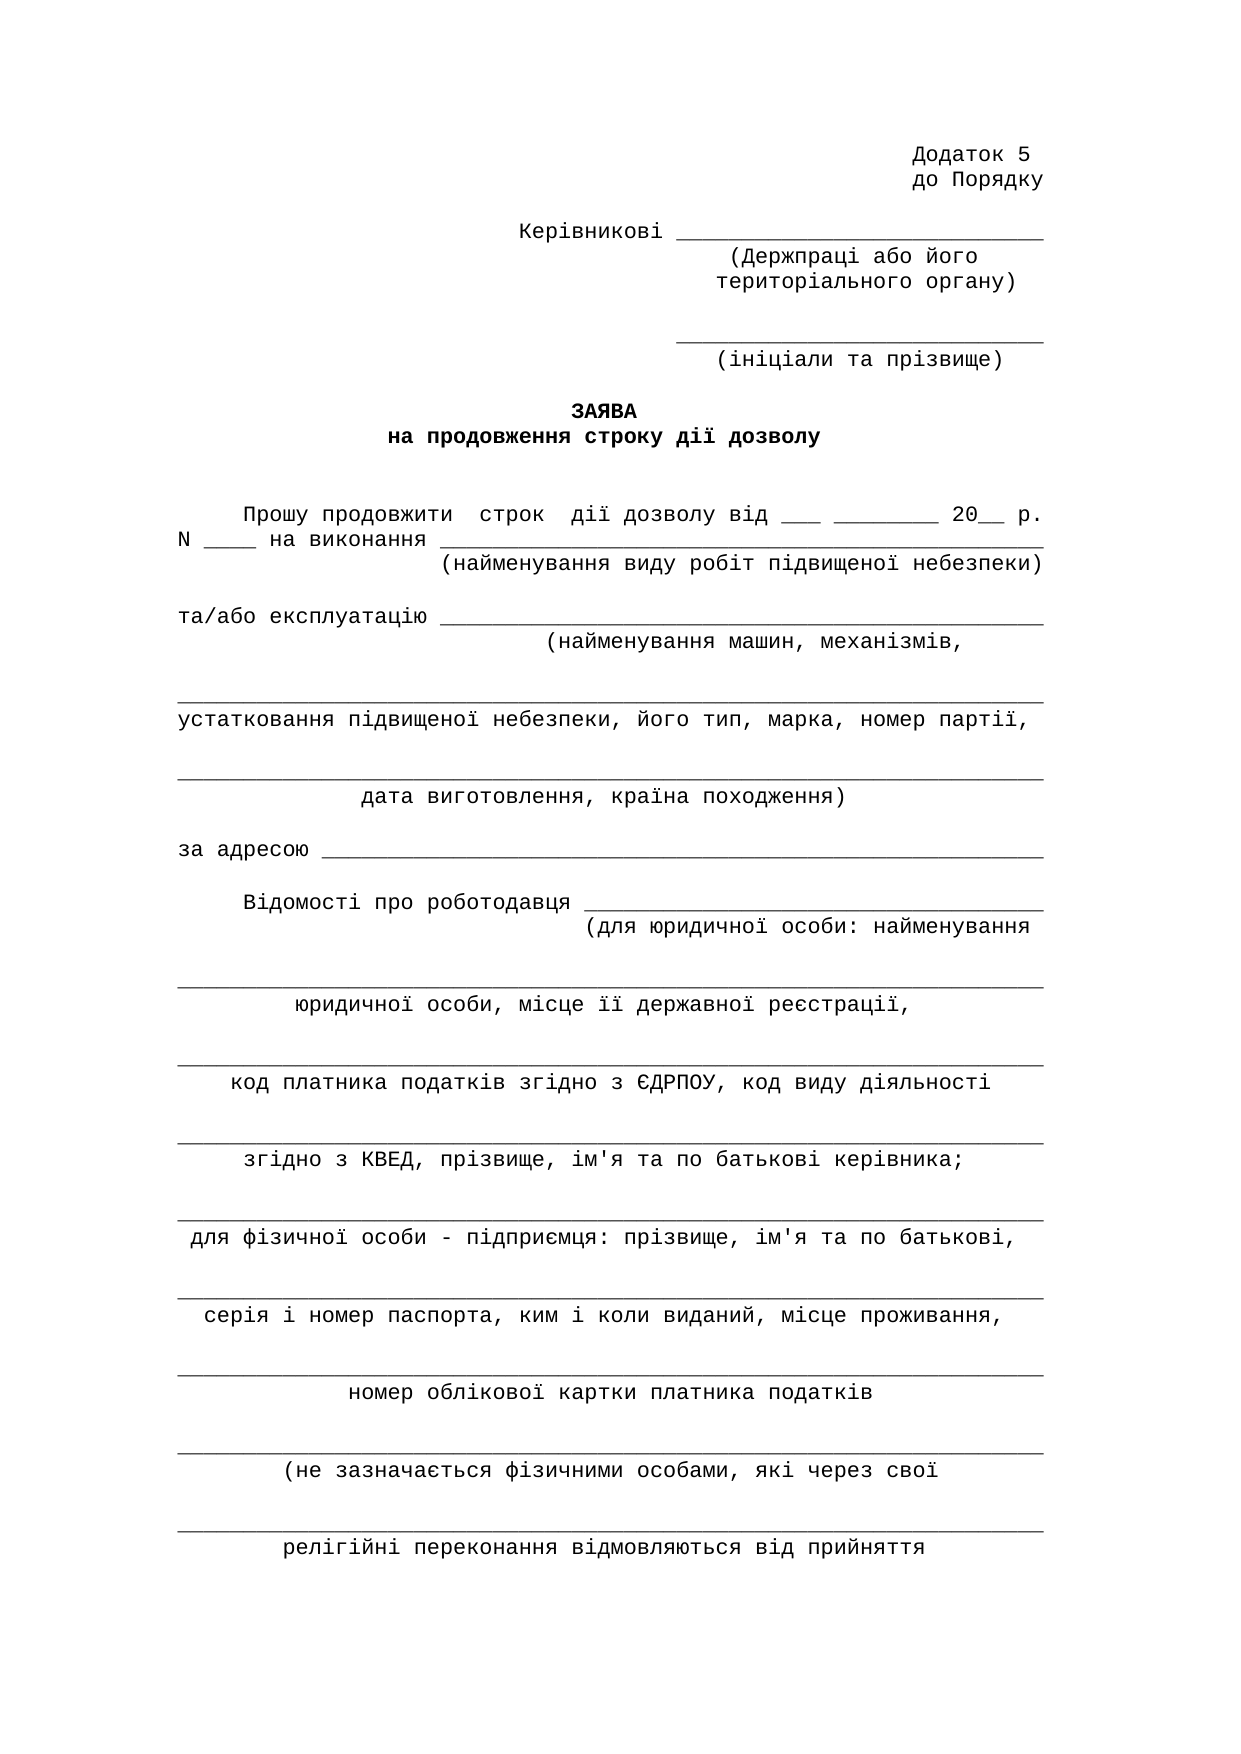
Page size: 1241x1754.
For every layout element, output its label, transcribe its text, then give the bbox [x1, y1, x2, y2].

text Додаток 5 до Порядку [177, 118, 1152, 221]
text __________________________________________________________________ для фізичної особи - підприємця: прізвище, ім'я та по батькові, [177, 1201, 1152, 1279]
text __________________________________________________________________ релігійні переконання відмовляються від прийняття [177, 1512, 1152, 1589]
text Прошу продовжити строк дії дозволу від ___ ________ 20__ р. N ____ на виконання ______________________________________________ (найменування виду робіт підвищеної небезпеки) [177, 503, 1152, 605]
text Відомості про роботодавця ___________________________________ (для юридичної особи: найменування [177, 891, 1152, 968]
text Керівникові ____________________________ (Держпраці або його територіального органу) [177, 221, 1152, 323]
text __________________________________________________________________ номер облікової картки платника податків [177, 1357, 1152, 1434]
text __________________________________________________________________ згідно з КВЕД, прізвище, ім'я та по батькові керівника; [177, 1124, 1152, 1201]
text за адресою _______________________________________________________ [177, 838, 1152, 891]
text __________________________________________________________________ дата виготовлення, країна походження) [177, 761, 1152, 838]
text __________________________________________________________________ (не зазначається фізичними особами, які через свої [177, 1434, 1152, 1512]
text ____________________________ (ініціали та прізвище) [177, 323, 1152, 401]
text __________________________________________________________________ устатковання підвищеної небезпеки, його тип, марка, номер партії, [177, 683, 1152, 761]
text та/або експлуатацію ______________________________________________ (найменування машин, механізмів, [177, 605, 1152, 683]
text __________________________________________________________________ код платника податків згідно з ЄДРПОУ, код виду діяльності [177, 1046, 1152, 1124]
text ЗАЯВА на продовження строку дії дозволу [177, 401, 1152, 503]
text __________________________________________________________________ юридичної особи, місце її державної реєстрації, [177, 968, 1152, 1046]
text __________________________________________________________________ серія і номер паспорта, ким і коли виданий, місце проживання, [177, 1279, 1152, 1357]
